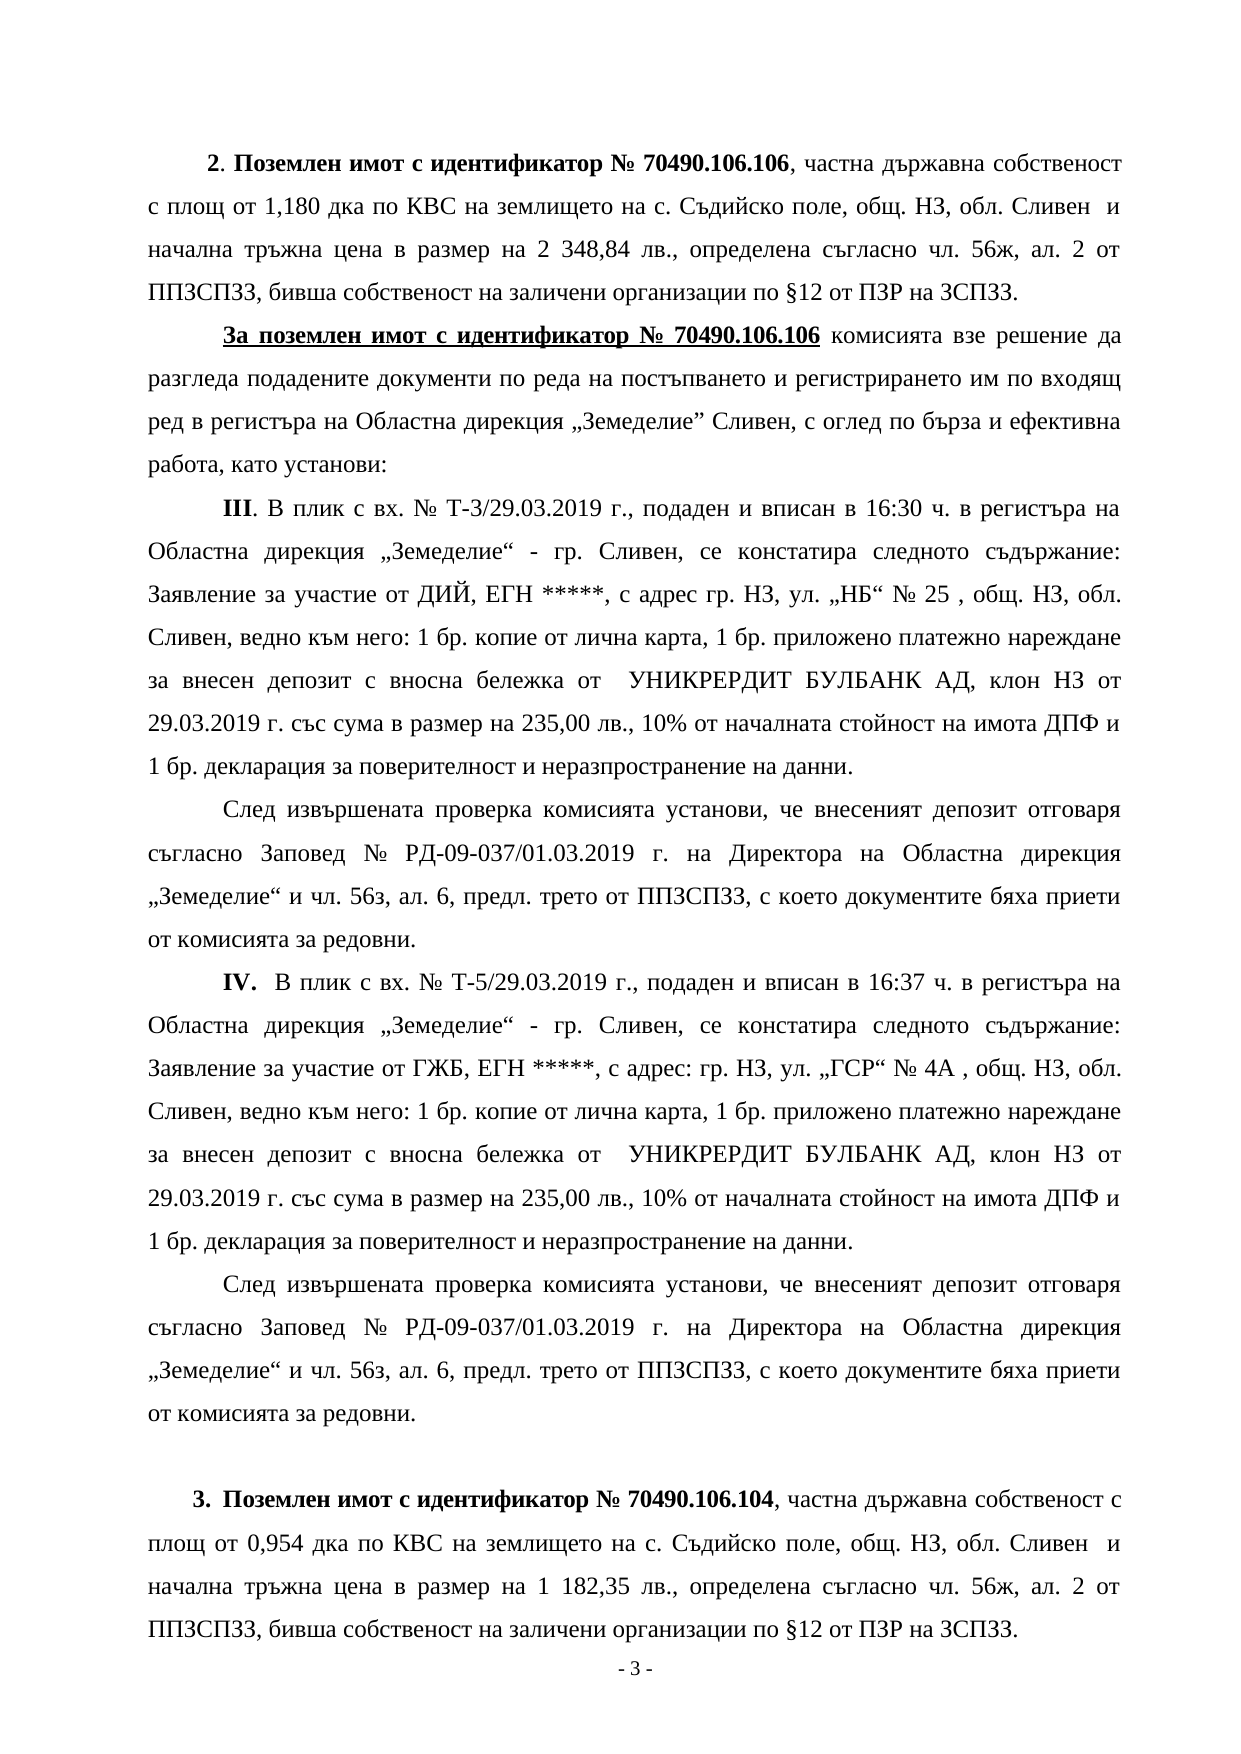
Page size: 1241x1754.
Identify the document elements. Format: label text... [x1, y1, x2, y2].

text 2. Поземлен имот с идентификатор № 70490.106.106, частна държавна собственост с площ от 1,180 дка по КВС на землището на с. Съдийско поле, общ. НЗ, обл. Сливен и начална тръжна цена в размер на 2 348,84 лв., определена съгласно чл. 56ж, ал. 2 от ППЗСПЗЗ, бивша собственост на заличени организации по §12 от ПЗР на ЗСПЗЗ. [148, 148, 1122, 306]
text За поземлен имот с идентификатор № 70490.106.106 комисията взе решение да разгледа подадените документи по реда на постъпването и регистрирането им по входящ ред в регистъра на Областна дирекция „Земеделие” Сливен, с оглед по бърза и ефективна работа, като установи: [148, 320, 1122, 478]
list Поземлен имот с идентификатор № 70490.106.104, частна държавна собственост с площ от 0,954 дка по КВС на землището на с. Съдийско поле, общ. НЗ, обл. Сливен и начална тръжна цена в размер на 1 182,35 лв., определена съгласно чл. 56ж, ал. 2 от ППЗСПЗЗ, бивша собственост на заличени организации по §12 от ПЗР на ЗСПЗЗ. [148, 1484, 1122, 1643]
text IV. В плик с вх. № Т-5/29.03.2019 г., подаден и вписан в 16:37 ч. в регистъра на Областна дирекция „Земеделие“ - гр. Сливен, се констатира следното съдържание: Заявление за участие от ГЖБ, ЕГН *****, с адрес: гр. НЗ, ул. „ГСР“ № 4А , общ. НЗ, обл. Сливен, ведно към него: 1 бр. копие от лична карта, 1 бр. приложено платежно нареждане за внесен депозит с вносна бележка от УНИКРЕРДИТ БУЛБАНК АД, клон НЗ от 29.03.2019 г. със сума в размер на 235,00 лв., 10% от началната стойност на имота ДПФ и 1 бр. декларация за поверителност и неразпространение на данни. [148, 967, 1122, 1254]
text След извършената проверка комисията установи, че внесеният депозит отговаря съгласно Заповед № РД-09-037/01.03.2019 г. на Директора на Областна дирекция „Земеделие“ и чл. 56з, ал. 6, предл. трето от ППЗСПЗЗ, с което документите бяха приети от комисията за редовни. [148, 794, 1122, 953]
text III. В плик с вх. № Т-3/29.03.2019 г., подаден и вписан в 16:30 ч. в регистъра на Областна дирекция „Земеделие“ - гр. Сливен, се констатира следното съдържание: Заявление за участие от ДИЙ, ЕГН *****, с адрес гр. НЗ, ул. „НБ“ № 25 , общ. НЗ, обл. Сливен, ведно към него: 1 бр. копие от лична карта, 1 бр. приложено платежно нареждане за внесен депозит с вносна бележка от УНИКРЕРДИТ БУЛБАНК АД, клон НЗ от 29.03.2019 г. със сума в размер на 235,00 лв., 10% от началната стойност на имота ДПФ и 1 бр. декларация за поверителност и неразпространение на данни. [148, 493, 1122, 780]
text След извършената проверка комисията установи, че внесеният депозит отговаря съгласно Заповед № РД-09-037/01.03.2019 г. на Директора на Областна дирекция „Земеделие“ и чл. 56з, ал. 6, предл. трето от ППЗСПЗЗ, с което документите бяха приети от комисията за редовни. [148, 1269, 1122, 1427]
